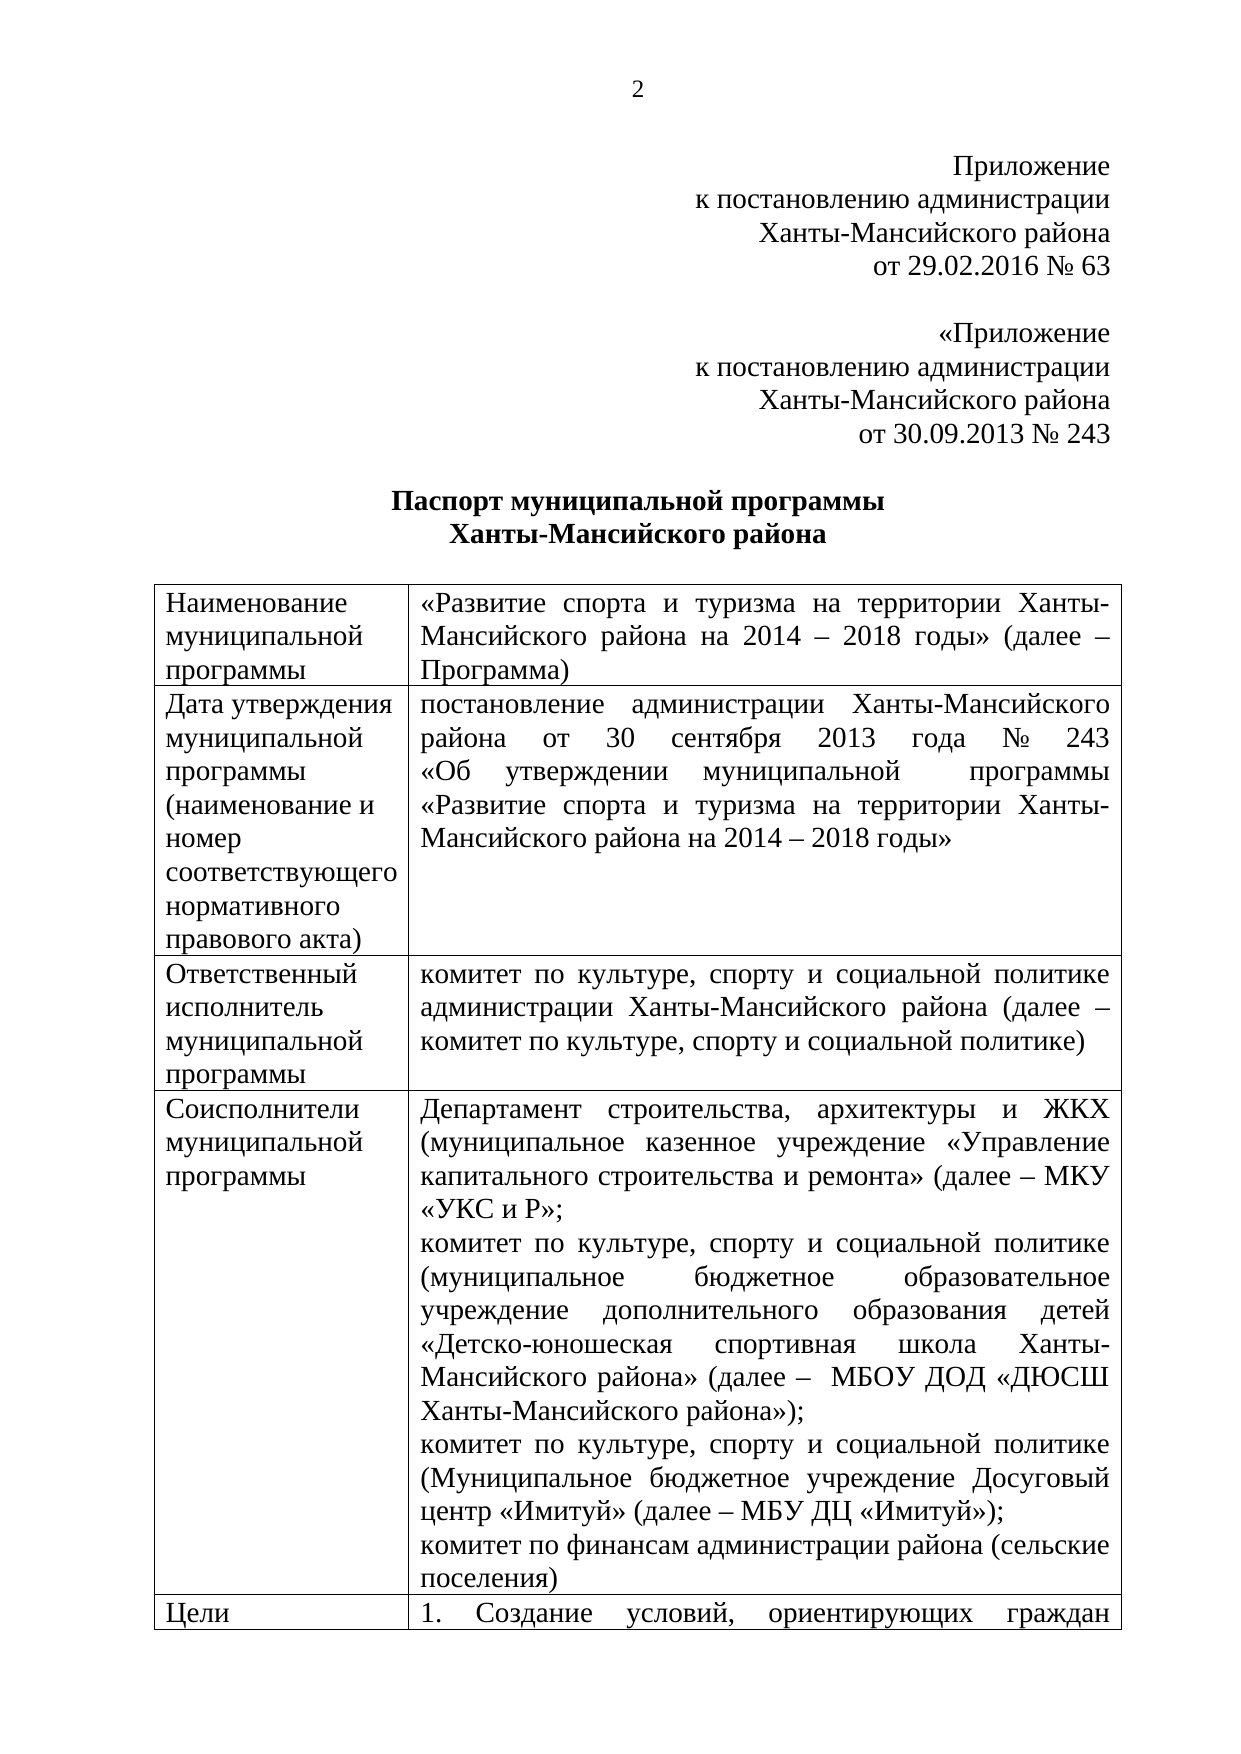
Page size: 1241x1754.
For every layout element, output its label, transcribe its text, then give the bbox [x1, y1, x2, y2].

text Ханты-Мансийского района [165, 517, 1110, 550]
text от 29.02.2016 № 63 [165, 248, 1110, 282]
text Паспорт муниципальной программы [165, 483, 1110, 517]
text к постановлению администрации [165, 181, 1110, 215]
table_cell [155, 1595, 408, 1629]
table_header Наименование муниципальной программы [155, 585, 408, 685]
table_cell Ответственный исполнитель муниципальной программы [155, 956, 408, 1090]
table_cell комитет по культуре, спорту и социальной политике администрации Ханты-Мансийского района (далее – комитет по культуре, спорту и социальной политике) [409, 956, 1121, 1090]
text Ханты-Мансийского района [165, 382, 1110, 416]
text Ханты-Мансийского района [165, 215, 1110, 248]
table_cell Департамент строительства, архитектуры и ЖКХ (муниципальное казенное учреждение «Управление капитального строительства и ремонта» (далее – МКУ «УКС и Р»; комитет по культуре, спорту и социальной политике (муниципальное бюджетное образовательное учреждение дополнительного образования детей «Детско-юношеская спортивная школа Ханты-Мансийского района» (далее – МБОУ ДОД «ДЮСШ Ханты-Мансийского района»); комитет по культуре, спорту и социальной политике (Муниципальное бюджетное учреждение Досуговый центр «Имитуй» (далее – МБУ ДЦ «Имитуй»); комитет по финансам администрации района (сельские поселения) [409, 1091, 1121, 1594]
table_header «Развитие спорта и туризма на территории Ханты-Мансийского района на 2014 – 2018 годы» (далее – Программа) [409, 585, 1121, 685]
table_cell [409, 1595, 1121, 1629]
table_cell Соисполнители муниципальной программы [155, 1091, 408, 1594]
table_cell Дата утверждения муниципальной программы (наименование и номер соответствующего нормативного правового акта) [155, 686, 408, 955]
text к постановлению администрации [165, 349, 1110, 382]
text от 30.09.2013 № 243 [165, 416, 1110, 449]
table_cell постановление администрации Ханты-Мансийского района от 30 сентября 2013 года № 243 «Об утверждении муниципальной программы «Развитие спорта и туризма на территории Ханты-Мансийского района на 2014 – 2018 годы» [409, 686, 1121, 955]
text «Приложение [165, 315, 1110, 349]
text Приложение [165, 148, 1110, 181]
